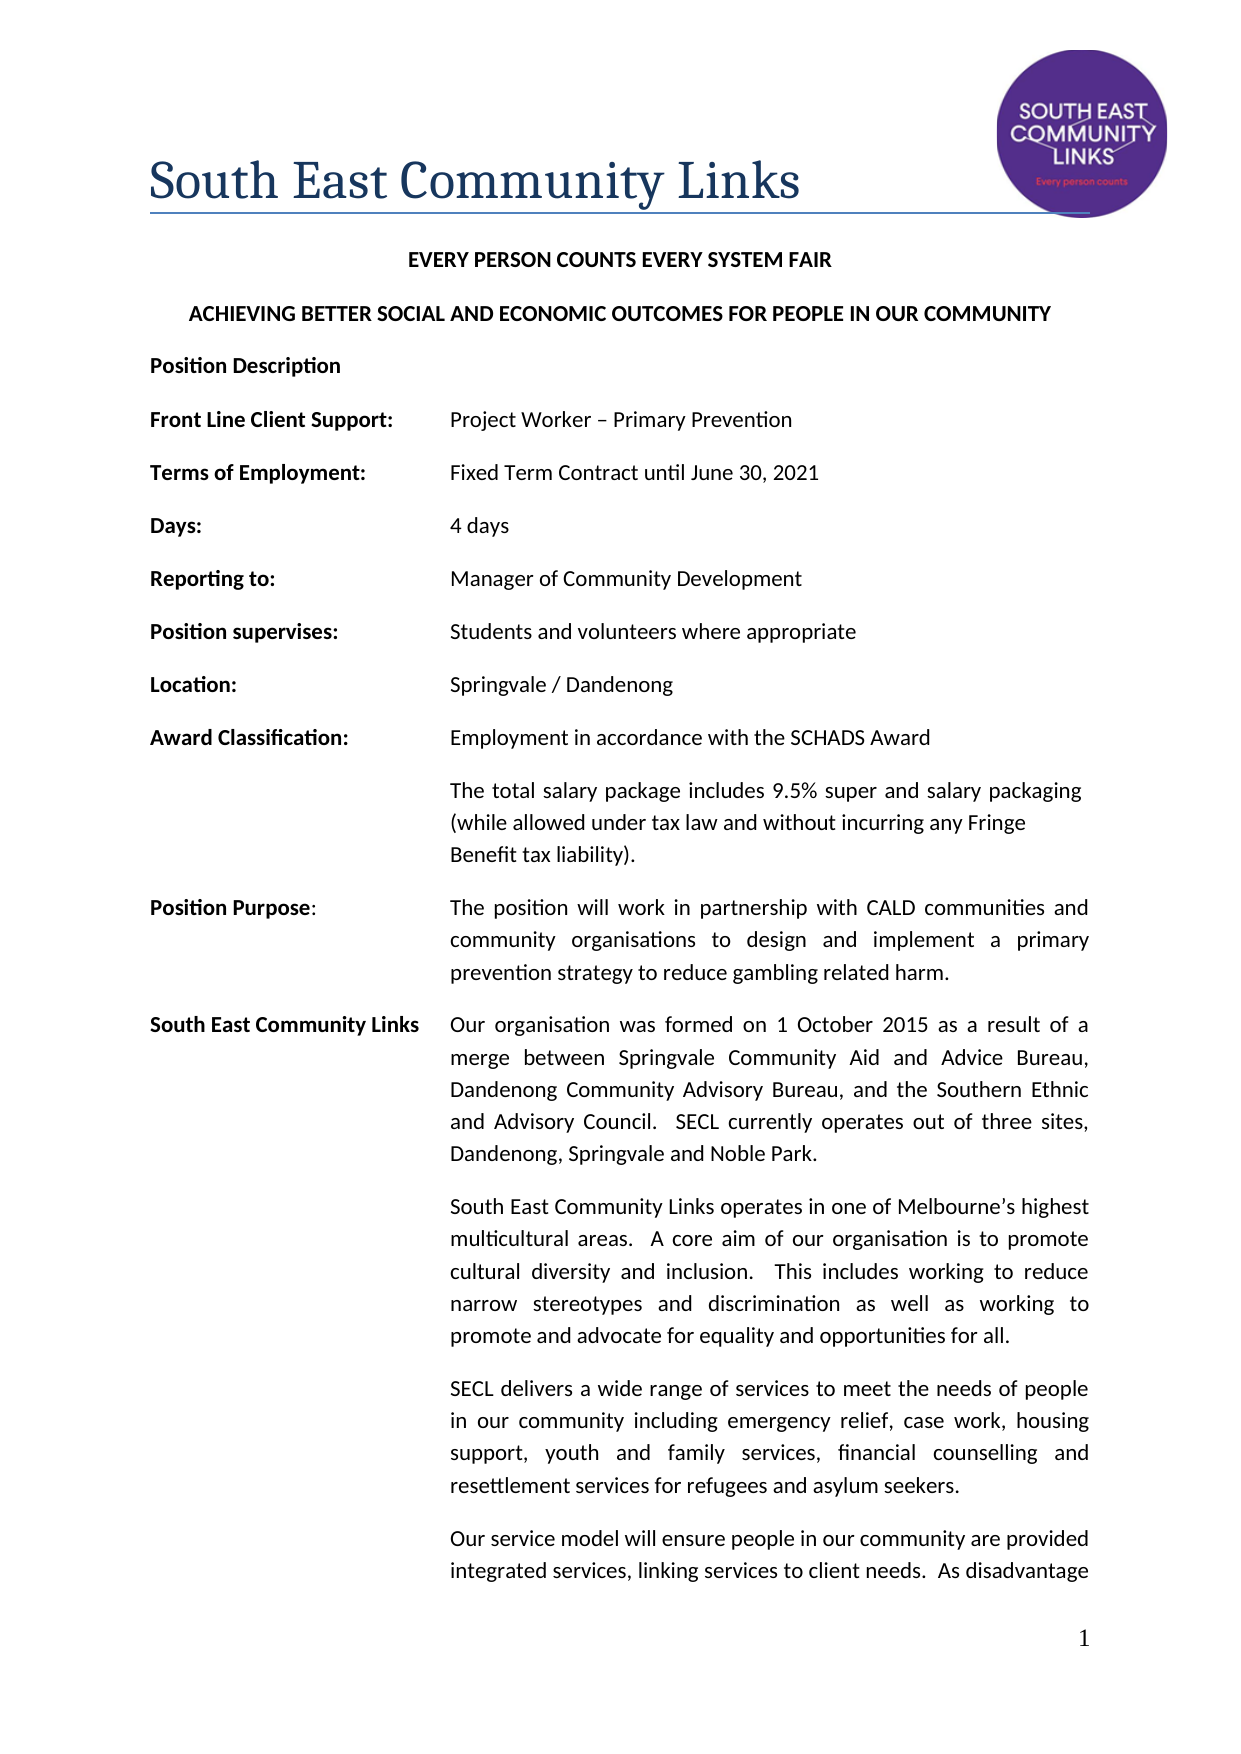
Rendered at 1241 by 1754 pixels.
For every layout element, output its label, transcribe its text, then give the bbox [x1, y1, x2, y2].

text Position supervises: Students and volunteers where appropriate [150, 617, 1090, 645]
text SECL delivers a wide range of services to meet the needs of people in our community including emergency relief, case work, housing support, youth and family services, financial counselling and resettlement services for refugees and asylum seekers. [450, 1374, 1090, 1499]
text ACHIEVING BETTER SOCIAL AND ECONOMIC OUTCOMES FOR PEOPLE IN OUR COMMUNITY [150, 299, 1090, 327]
text South East Community Links operates in one of Melbourne’s highest multicultural areas. A core aim of our organisation is to promote cultural diversity and inclusion. This includes working to reduce narrow stereotypes and discrimination as well as working to promote and advocate for equality and opportunities for all. [150, 1192, 1090, 1349]
text Position Description [150, 352, 1090, 380]
title South East Community Links [150, 150, 1090, 212]
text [150, 1524, 1090, 1584]
text Front Line Client Support: Project Worker – Primary Prevention [150, 405, 1090, 433]
text Days: 4 days [150, 511, 1090, 539]
text South East Community Links Our organisation was formed on 1 October 2015 as a result of a merge between Springvale Community Aid and Advice Bureau, Dandenong Community Advisory Bureau, and the Southern Ethnic and Advisory Council. SECL currently operates out of three sites, Dandenong, Springvale and Noble Park. [150, 1011, 1090, 1167]
text The total salary package includes 9.5% super and salary packaging (while allowed under tax law and without incurring any Fringe Benefit tax liability). [150, 776, 1090, 868]
text EVERY PERSON COUNTS EVERY SYSTEM FAIR [150, 246, 1090, 274]
text Reporting to: Manager of Community Development [150, 564, 1090, 592]
text Location: Springvale / Dandenong [150, 670, 1090, 698]
text Position Purpose: The position will work in partnership with CALD communities and community organisations to design and implement a primary prevention strategy to reduce gambling related harm. [150, 893, 1090, 986]
picture [996, 50, 1168, 218]
text Terms of Employment: Fixed Term Contract until June 30, 2021 [150, 458, 1090, 486]
text Award Classification: Employment in accordance with the SCHADS Award [150, 723, 1090, 751]
